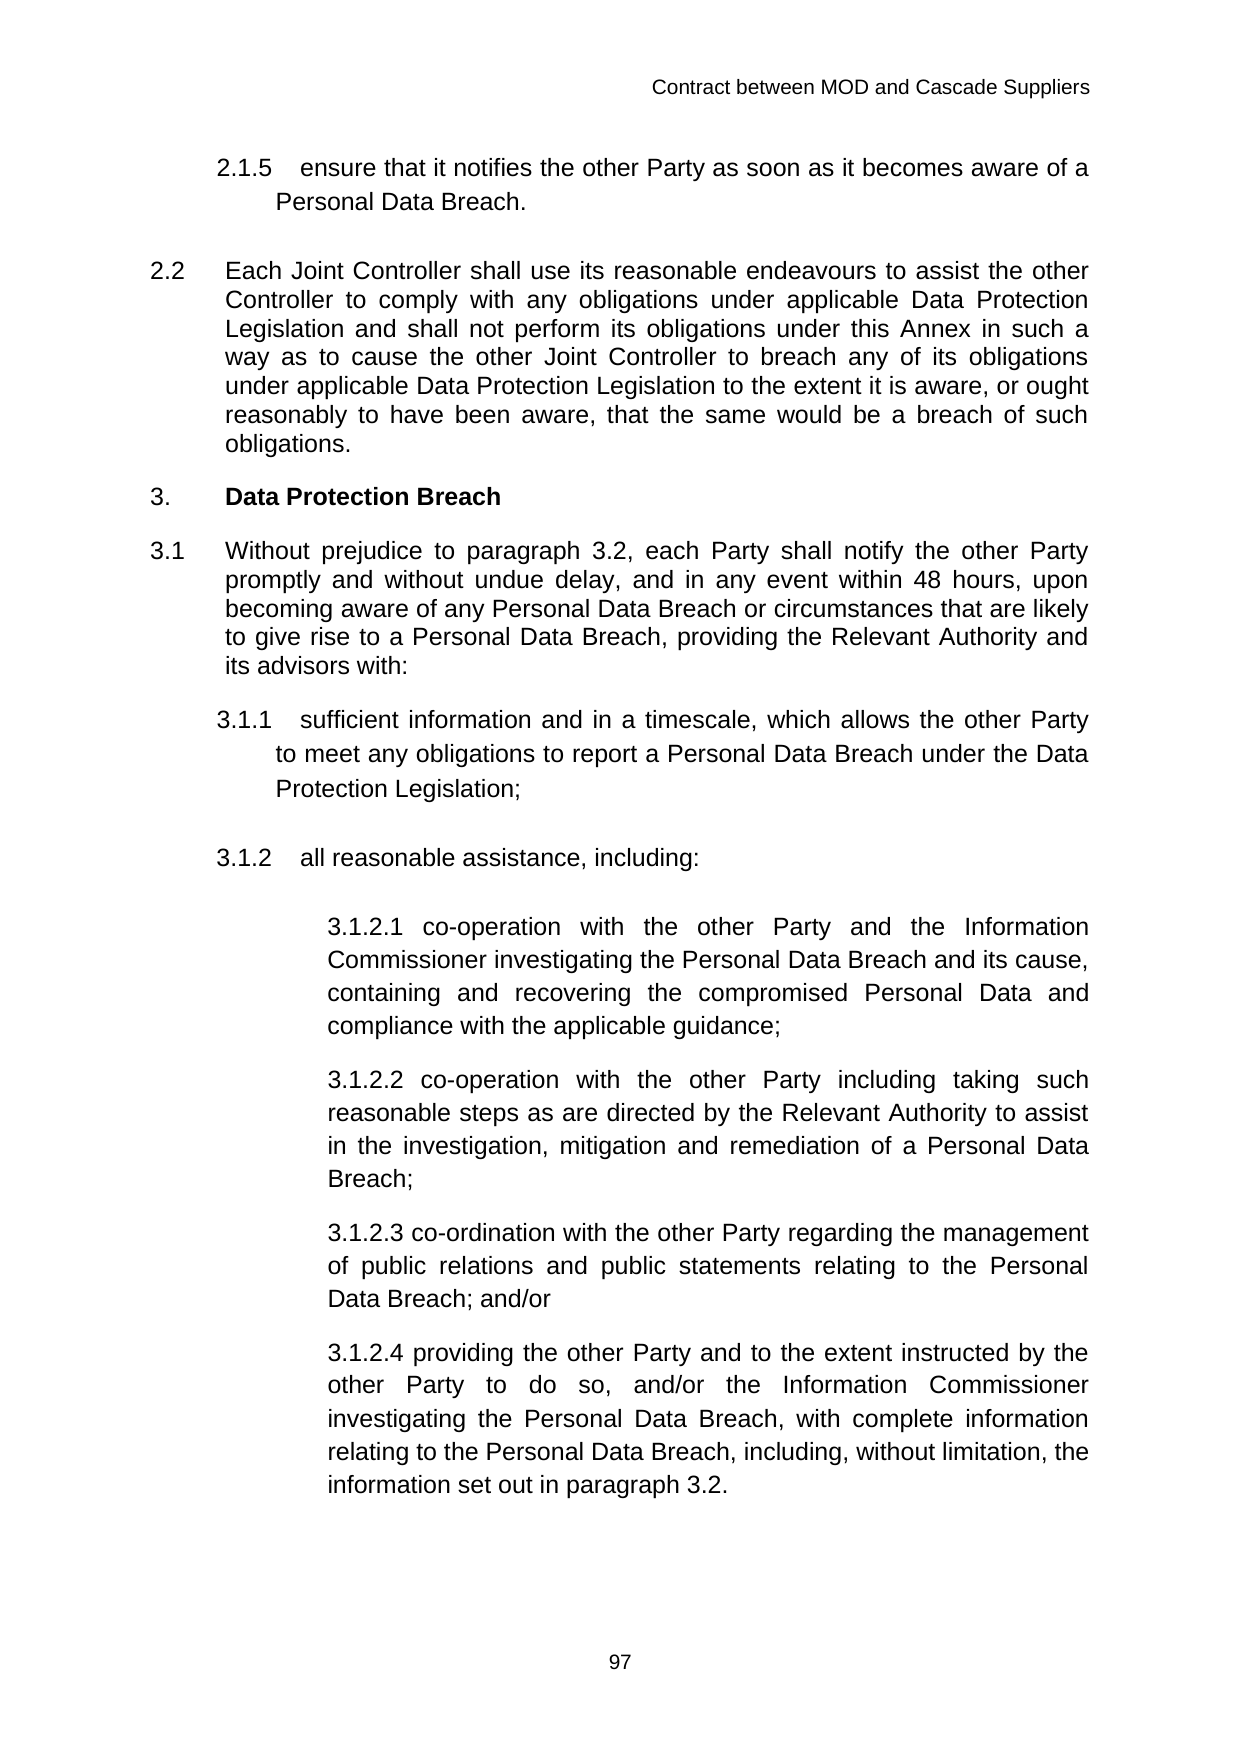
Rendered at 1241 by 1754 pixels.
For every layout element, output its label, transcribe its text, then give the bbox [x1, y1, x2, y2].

list 3.1.2.4 providing the other Party and to the extent instructed by the other Party to do so, and/or the Information Commissioner investigating the Personal Data Breach, with complete information relating to the Personal Data Breach, including, without limitation, the information set out in paragraph 3.2. [327, 1337, 1090, 1498]
list Each Joint Controller shall use its reasonable endeavours to assist the other Controller to comply with any obligations under applicable Data Protection Legislation and shall not perform its obligations under this Annex in such a way as to cause the other Joint Controller to breach any of its obligations under applicable Data Protection Legislation to the extent it is aware, or ought reasonably to have been aware, that the same would be a breach of such obligations. [150, 256, 1090, 457]
text 2.1.5 ensure that it notifies the other Party as soon as it becomes aware of a Personal Data Breach. [216, 153, 1090, 216]
list Data Protection Breach [150, 482, 1090, 511]
list 3.1.2.2 co-operation with the other Party including taking such reasonable steps as are directed by the Relevant Authority to assist in the investigation, mitigation and remediation of a Personal Data Breach; [327, 1065, 1090, 1192]
list 3.1.2.3 co-ordination with the other Party regarding the management of public relations and public statements relating to the Personal Data Breach; and/or [327, 1218, 1090, 1312]
list all reasonable assistance, including: [216, 843, 1090, 872]
text 3.1.2.1 co-operation with the other Party and the Information Commissioner investigating the Personal Data Breach and its cause, containing and recovering the compromised Personal Data and compliance with the applicable guidance; [327, 912, 1090, 1039]
list Without prejudice to paragraph 3.2, each Party shall notify the other Party promptly and without undue delay, and in any event within 48 hours, upon becoming aware of any Personal Data Breach or circumstances that are likely to give rise to a Personal Data Breach, providing the Relevant Authority and its advisors with: [150, 536, 1090, 680]
text 3.1.1 sufficient information and in a timescale, which allows the other Party to meet any obligations to report a Personal Data Breach under the Data Protection Legislation; [216, 705, 1090, 803]
